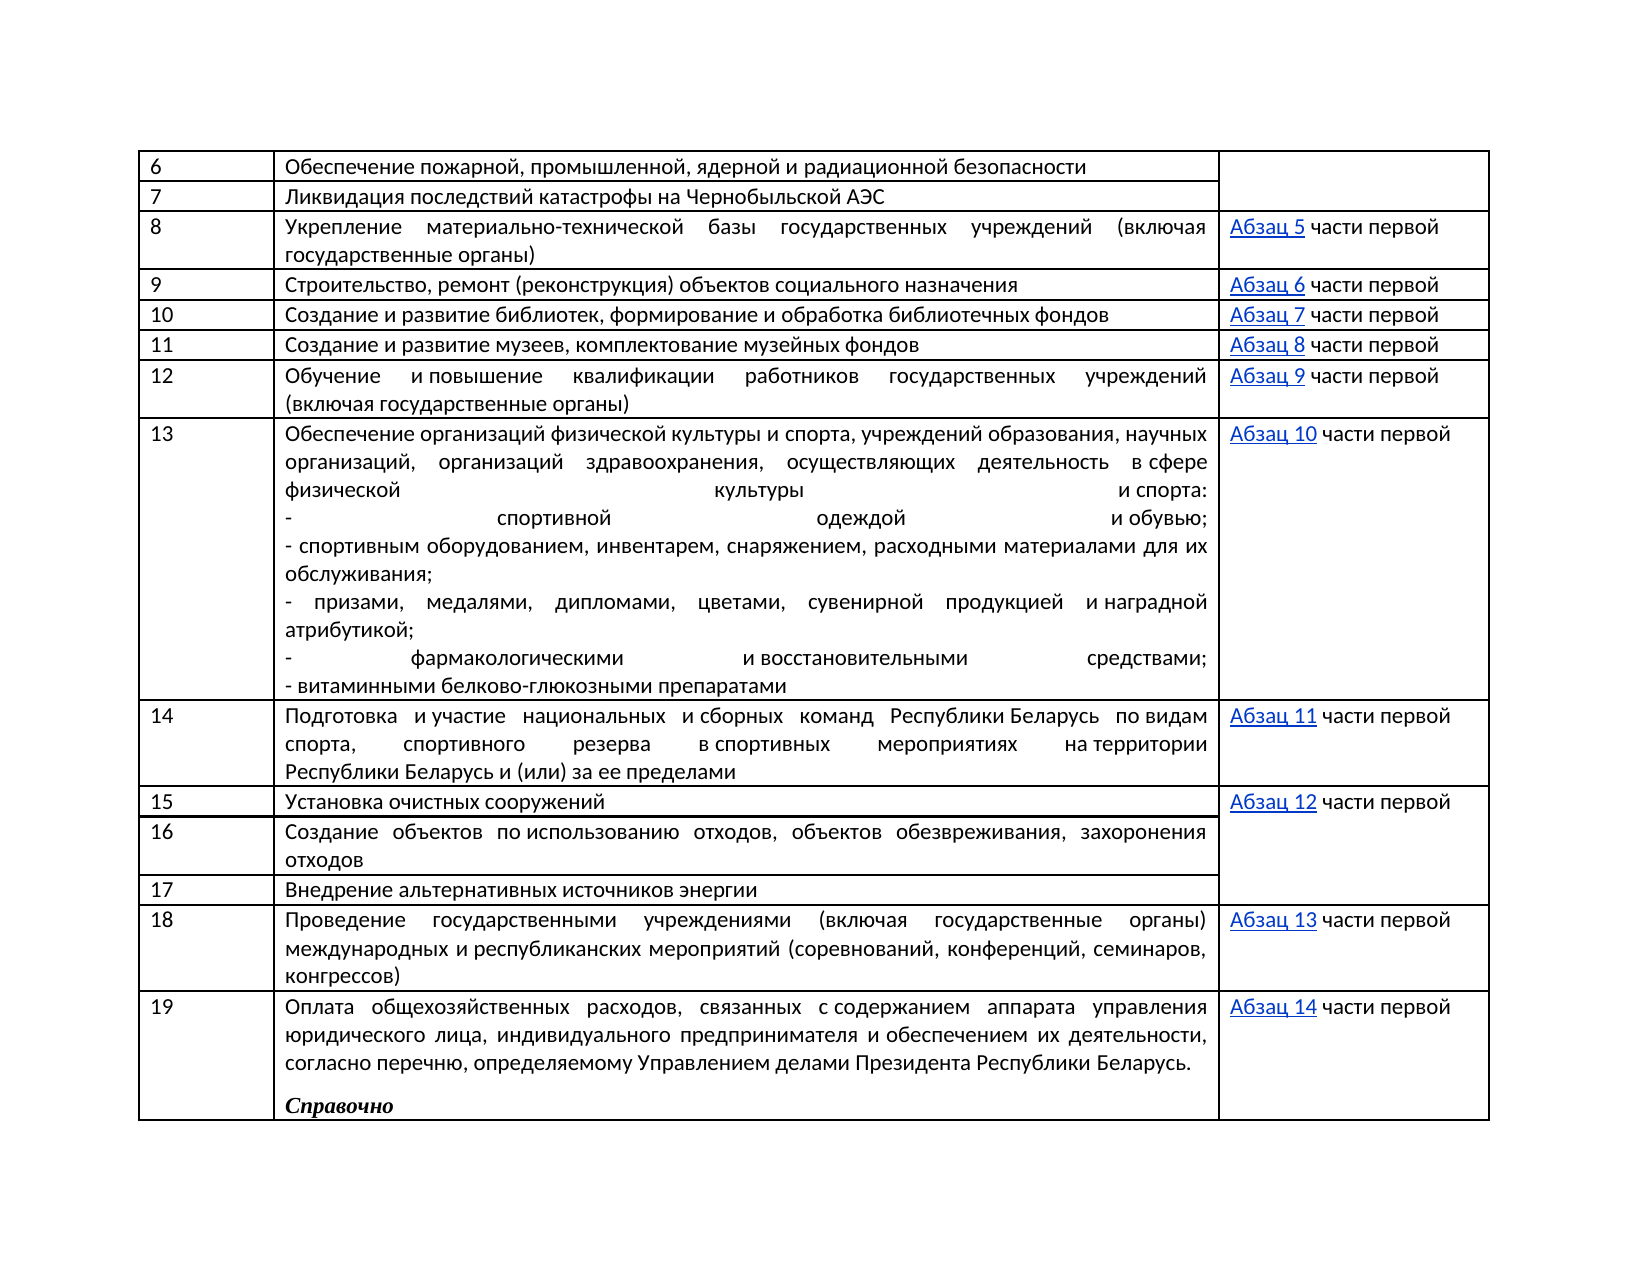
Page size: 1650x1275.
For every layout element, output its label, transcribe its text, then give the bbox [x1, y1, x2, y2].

table_cell Абзац 8 части первой [1220, 331, 1488, 359]
table_cell Абзац 6 части первой [1220, 270, 1488, 298]
table_cell Укрепление материально-технической базы государственных учреждений (включая государственные органы) [275, 212, 1218, 268]
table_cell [1220, 152, 1488, 210]
table_cell Строительство, ремонт (реконструкция) объектов социального назначения [275, 270, 1218, 298]
table_cell 19 [140, 992, 273, 1119]
table_cell Абзац 10 части первой [1220, 419, 1488, 699]
table_cell Абзац 7 части первой [1220, 301, 1488, 328]
table_cell 12 [140, 361, 273, 417]
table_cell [275, 992, 1218, 1119]
table_cell Абзац 13 части первой [1220, 906, 1488, 990]
table_cell 7 [140, 182, 273, 210]
table_cell 16 [140, 818, 273, 873]
table_cell 6 [140, 152, 273, 180]
table_cell Абзац 5 части первой [1220, 212, 1488, 268]
table_cell Обеспечение организаций физической культуры и спорта, учреждений образования, научных организаций, организаций здравоохранения, осуществляющих деятельность в сфере физической культуры и спорта: - спортивной одеждой и обувью; - спортивным оборудованием, инвентарем, снаряжением, расходными материалами для их обслуживания; - призами, медалями, дипломами, цветами, сувенирной продукцией и наградной атрибутикой; - фармакологическими и восстановительными средствами; - витаминными белково-глюкозными препаратами [275, 419, 1218, 699]
table_cell Установка очистных сооружений [275, 787, 1218, 815]
table_cell 10 [140, 301, 273, 328]
table_cell Проведение государственными учреждениями (включая государственные органы) международных и республиканских мероприятий (соревнований, конференций, семинаров, конгрессов) [275, 906, 1218, 990]
table_cell Обеспечение пожарной, промышленной, ядерной и радиационной безопасности [275, 152, 1218, 180]
table_cell 17 [140, 876, 273, 903]
table_cell 11 [140, 331, 273, 359]
table_cell Абзац 11 части первой [1220, 701, 1488, 785]
table_cell 8 [140, 212, 273, 268]
table_cell 14 [140, 701, 273, 785]
table_cell 18 [140, 906, 273, 990]
table_cell Создание и развитие библиотек, формирование и обработка библиотечных фондов [275, 301, 1218, 328]
table_cell Абзац 9 части первой [1220, 361, 1488, 417]
table_cell 13 [140, 419, 273, 699]
table_cell Создание и развитие музеев, комплектование музейных фондов [275, 331, 1218, 359]
table_cell Обучение и повышение квалификации работников государственных учреждений (включая государственные органы) [275, 361, 1218, 417]
table_cell Внедрение альтернативных источников энергии [275, 876, 1218, 903]
table_cell Подготовка и участие национальных и сборных команд Республики Беларусь по видам спорта, спортивного резерва в спортивных мероприятиях на территории Республики Беларусь и (или) за ее пределами [275, 701, 1218, 785]
table_cell 15 [140, 787, 273, 815]
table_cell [1220, 992, 1488, 1119]
table_cell Создание объектов по использованию отходов, объектов обезвреживания, захоронения отходов [275, 818, 1218, 873]
table_cell 9 [140, 270, 273, 298]
table_cell Ликвидация последствий катастрофы на Чернобыльской АЭС [275, 182, 1218, 210]
table_cell Абзац 12 части первой [1220, 787, 1488, 903]
